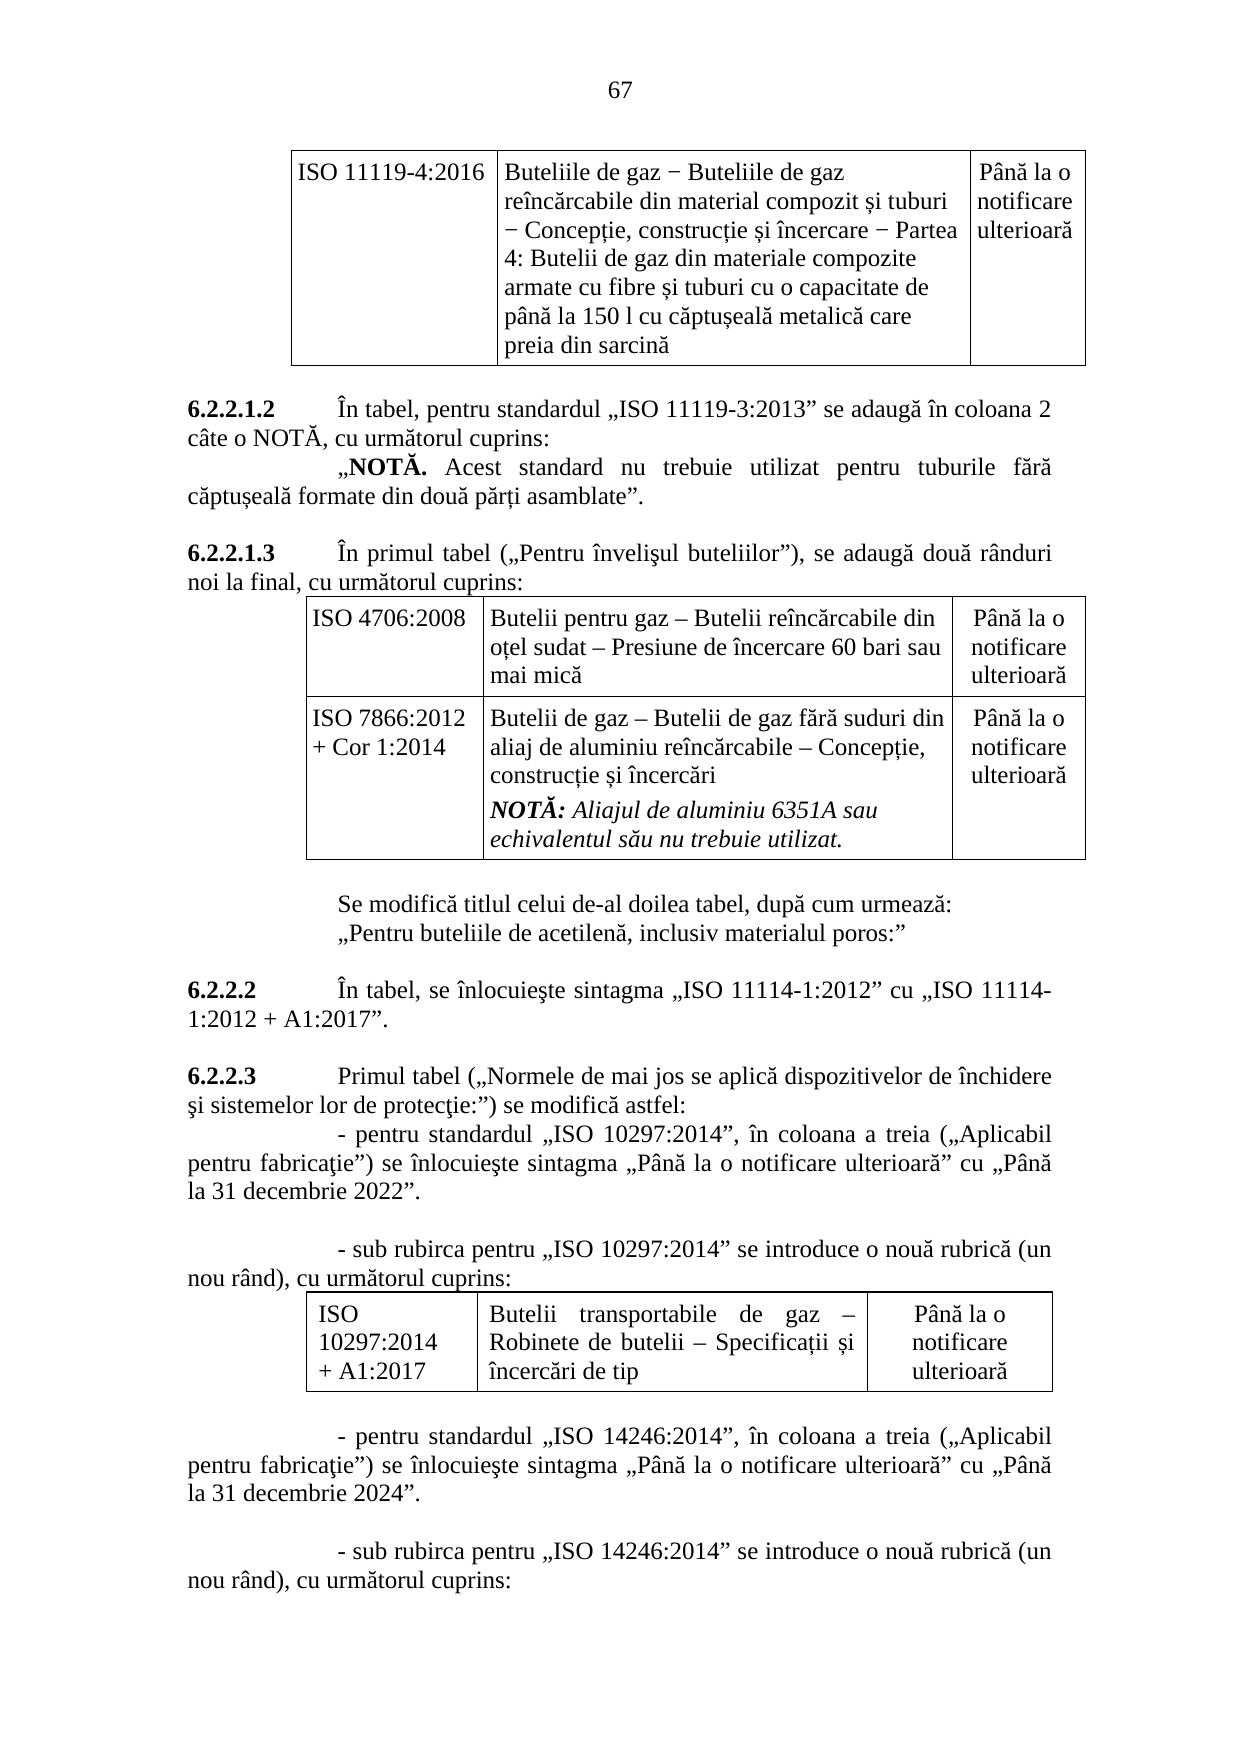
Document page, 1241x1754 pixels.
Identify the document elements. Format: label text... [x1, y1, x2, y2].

table_header ISO 4706:2008 [307, 597, 483, 696]
table_header Buteliile de gaz − Buteliile de gaz reîncărcabile din material compozit și tuburi − Concepție, construcție și încercare − Partea 4: Butelii de gaz din materiale compozite armate cu fibre și tuburi cu o capacitate de până la 150 l cu căptușeală metalică care preia din sarcină [498, 151, 970, 365]
text 6.2.2.1.2 În tabel, pentru standardul „ISO 11119-3:2013” se adaugă în coloana 2 câte o NOTĂ, cu următorul cuprins: [187, 394, 1053, 452]
text Se modifică titlul celui de-al doilea tabel, după cum urmează: [187, 889, 1053, 918]
text 6.2.2.2 În tabel, se înlocuieşte sintagma „ISO 11114-1:2012” cu „ISO 11114-1:2012 + A1:2017”. [187, 975, 1053, 1033]
table_cell Până la o notificare ulterioară [953, 697, 1085, 859]
table_header ISO 11119-4:2016 [292, 151, 497, 365]
table_cell ISO 7866:2012 + Cor 1:2014 [307, 697, 483, 859]
text „Pentru buteliile de acetilenă, inclusiv materialul poros:” [187, 918, 1053, 946]
text „NOTĂ. Acest standard nu trebuie utilizat pentru tuburile fără căptușeală formate din două părți asamblate”. [187, 452, 1053, 509]
text - sub rubirca pentru „ISO 14246:2014” se introduce o nouă rubrică (un nou rând), cu următorul cuprins: [187, 1536, 1053, 1593]
text - pentru standardul „ISO 14246:2014”, în coloana a treia („Aplicabil pentru fabricaţie”) se înlocuieşte sintagma „Până la o notificare ulterioară” cu „Până la 31 decembrie 2024”. [187, 1421, 1053, 1507]
text 6.2.2.1.3 În primul tabel („Pentru învelişul buteliilor”), se adaugă două rânduri noi la final, cu următorul cuprins: [187, 538, 1053, 596]
text - pentru standardul „ISO 10297:2014”, în coloana a treia („Aplicabil pentru fabricaţie”) se înlocuieşte sintagma „Până la o notificare ulterioară” cu „Până la 31 decembrie 2022”. [187, 1119, 1053, 1205]
text - sub rubirca pentru „ISO 10297:2014” se introduce o nouă rubrică (un nou rând), cu următorul cuprins: [187, 1234, 1053, 1291]
table_header Butelii pentru gaz – Butelii reîncărcabile din oțel sudat – Presiune de încercare 60 bari sau mai mică [484, 597, 952, 696]
table_header Până la o notificare ulterioară [971, 151, 1085, 365]
table_header Butelii transportabile de gaz – Robinete de butelii – Specificații și încercări de tip [478, 1293, 867, 1391]
table_header Până la o notificare ulterioară [953, 597, 1085, 696]
table_cell Butelii de gaz – Butelii de gaz fără suduri din aliaj de aluminiu reîncărcabile – Concepție, construcție și încercări NOTĂ: Aliajul de aluminiu 6351A sau echivalentul său nu trebuie utilizat. [484, 697, 952, 859]
text 6.2.2.3 Primul tabel („Normele de mai jos se aplică dispozitivelor de închidere şi sistemelor lor de protecţie:”) se modifică astfel: [187, 1061, 1053, 1119]
table_header Până la o notificare ulterioară [868, 1293, 1052, 1391]
table_header ISO 10297:2014 + A1:2017 [307, 1293, 477, 1391]
